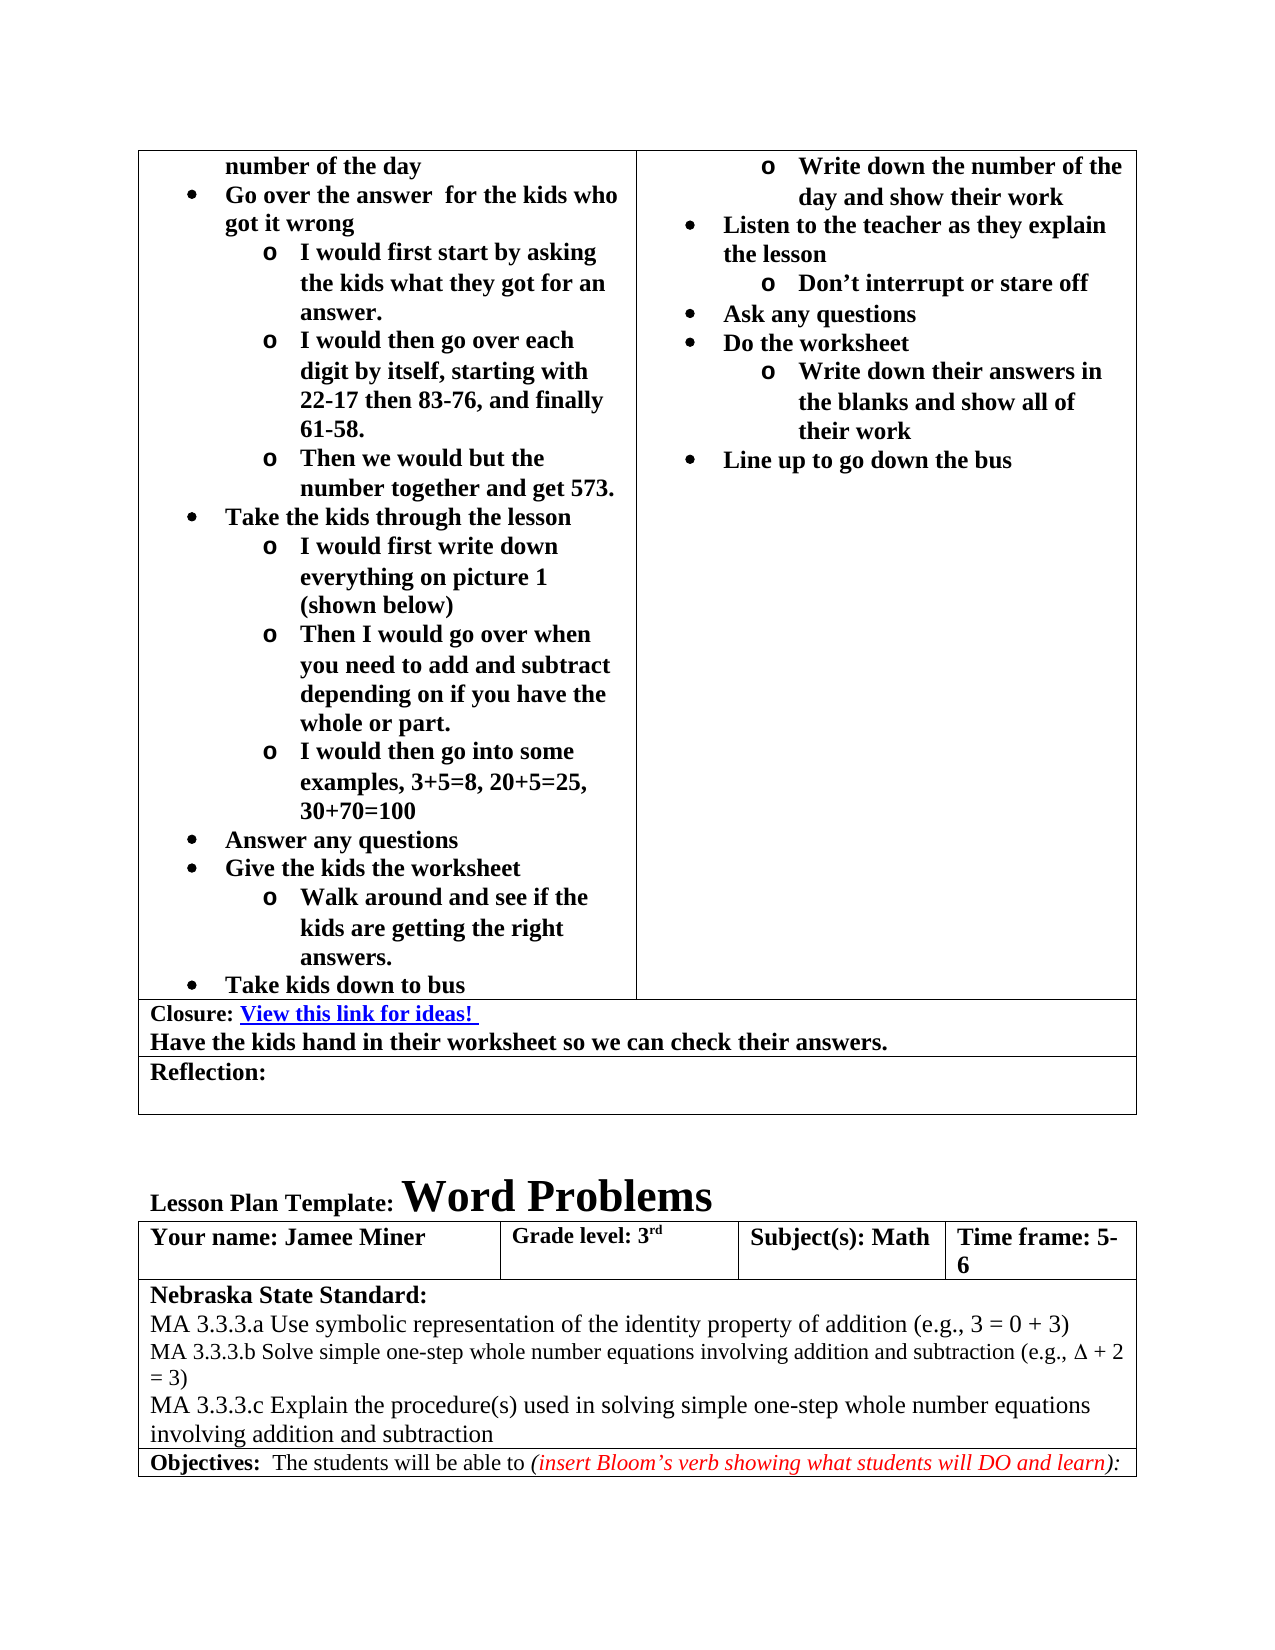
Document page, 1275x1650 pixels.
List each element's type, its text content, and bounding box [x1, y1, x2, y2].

table_cell Closure: View this link for ideas! Have the kids hand in their worksheet so we can check their answers. [139, 1000, 1136, 1056]
text Lesson Plan Template: Word Problems [150, 1168, 1125, 1221]
table_cell Nebraska State Standard: MA 3.3.3.a Use symbolic representation of the identity property of addition (e.g., 3 = 0 + 3) MA 3.3.3.b Solve simple one-step whole number equations involving addition and subtraction (e.g., + 2 = 3) MA 3.3.3.c Explain the procedure(s) used in solving simple one-step whole number equations involving addition and subtraction [139, 1280, 1136, 1448]
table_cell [139, 151, 636, 999]
table_header Your name: Jamee Miner [139, 1222, 500, 1279]
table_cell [139, 1449, 1136, 1476]
table_header Subject(s): Math [739, 1222, 945, 1279]
table_header Time frame: 5-6 [946, 1222, 1136, 1279]
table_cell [637, 151, 1136, 999]
table_header Grade level: 3rd [501, 1222, 738, 1279]
table_cell Reflection: [139, 1057, 1136, 1114]
